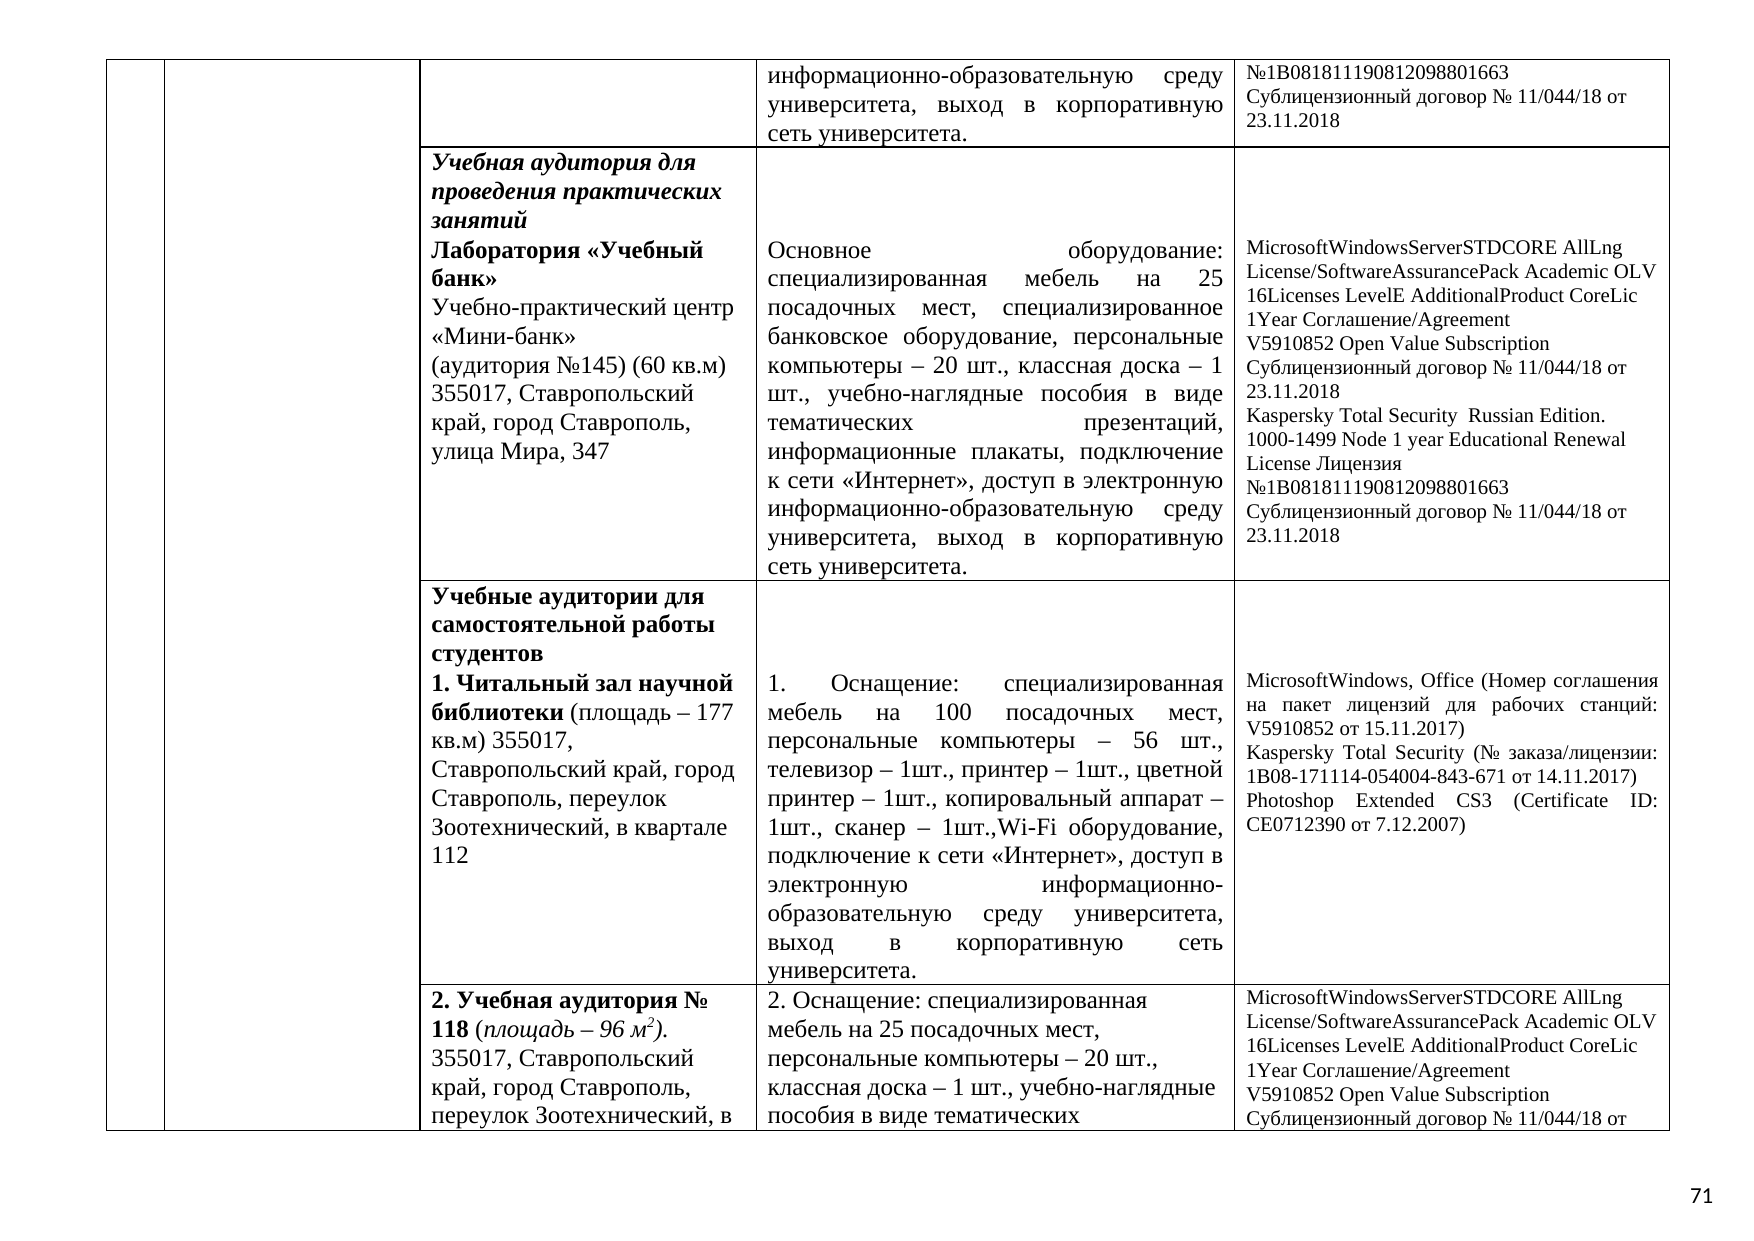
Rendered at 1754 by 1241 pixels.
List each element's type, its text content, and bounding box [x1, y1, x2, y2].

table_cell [421, 985, 756, 1130]
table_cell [757, 60, 1234, 146]
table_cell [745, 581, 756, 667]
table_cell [757, 985, 1234, 1130]
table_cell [1235, 60, 1669, 146]
table_cell [1235, 148, 1669, 234]
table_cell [1235, 985, 1669, 1130]
table_cell MicrosoftWindows, Office (Номер соглашения на пакет лицензий для рабочих станций: V5910852 от 15.11.2017) Kaspersky Total Security (№ заказа/лицензии: 1B08-171114-054004-843-671 от 14.11.2017) Photoshop Extended CS3 (Certificate ID: CE0712390 от 7.12.2007) [1235, 667, 1669, 984]
table_cell [1235, 581, 1669, 667]
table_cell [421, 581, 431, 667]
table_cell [421, 60, 756, 146]
table_cell 1. Оснащение: специализированная мебель на 100 посадочных мест, персональные компьютеры – 56 шт., телевизор – 1шт., принтер – 1шт., цветной принтер – 1шт., копировальный аппарат – 1шт., сканер – 1шт.,Wi-Fi оборудование, подключение к сети «Интернет», доступ в электронную информационно-образовательную среду университета, выход в корпоративную сеть университета. [757, 667, 1234, 984]
table_cell 1. Читальный зал научной библиотеки (площадь – 177 кв.м) 355017, Ставропольский край, город Ставрополь, переулок Зоотехнический, в квартале 112 [421, 667, 756, 984]
table_cell Учебная аудитория для проведения практических занятий [421, 148, 756, 234]
table_cell [757, 148, 1234, 234]
table_cell [757, 581, 1234, 667]
